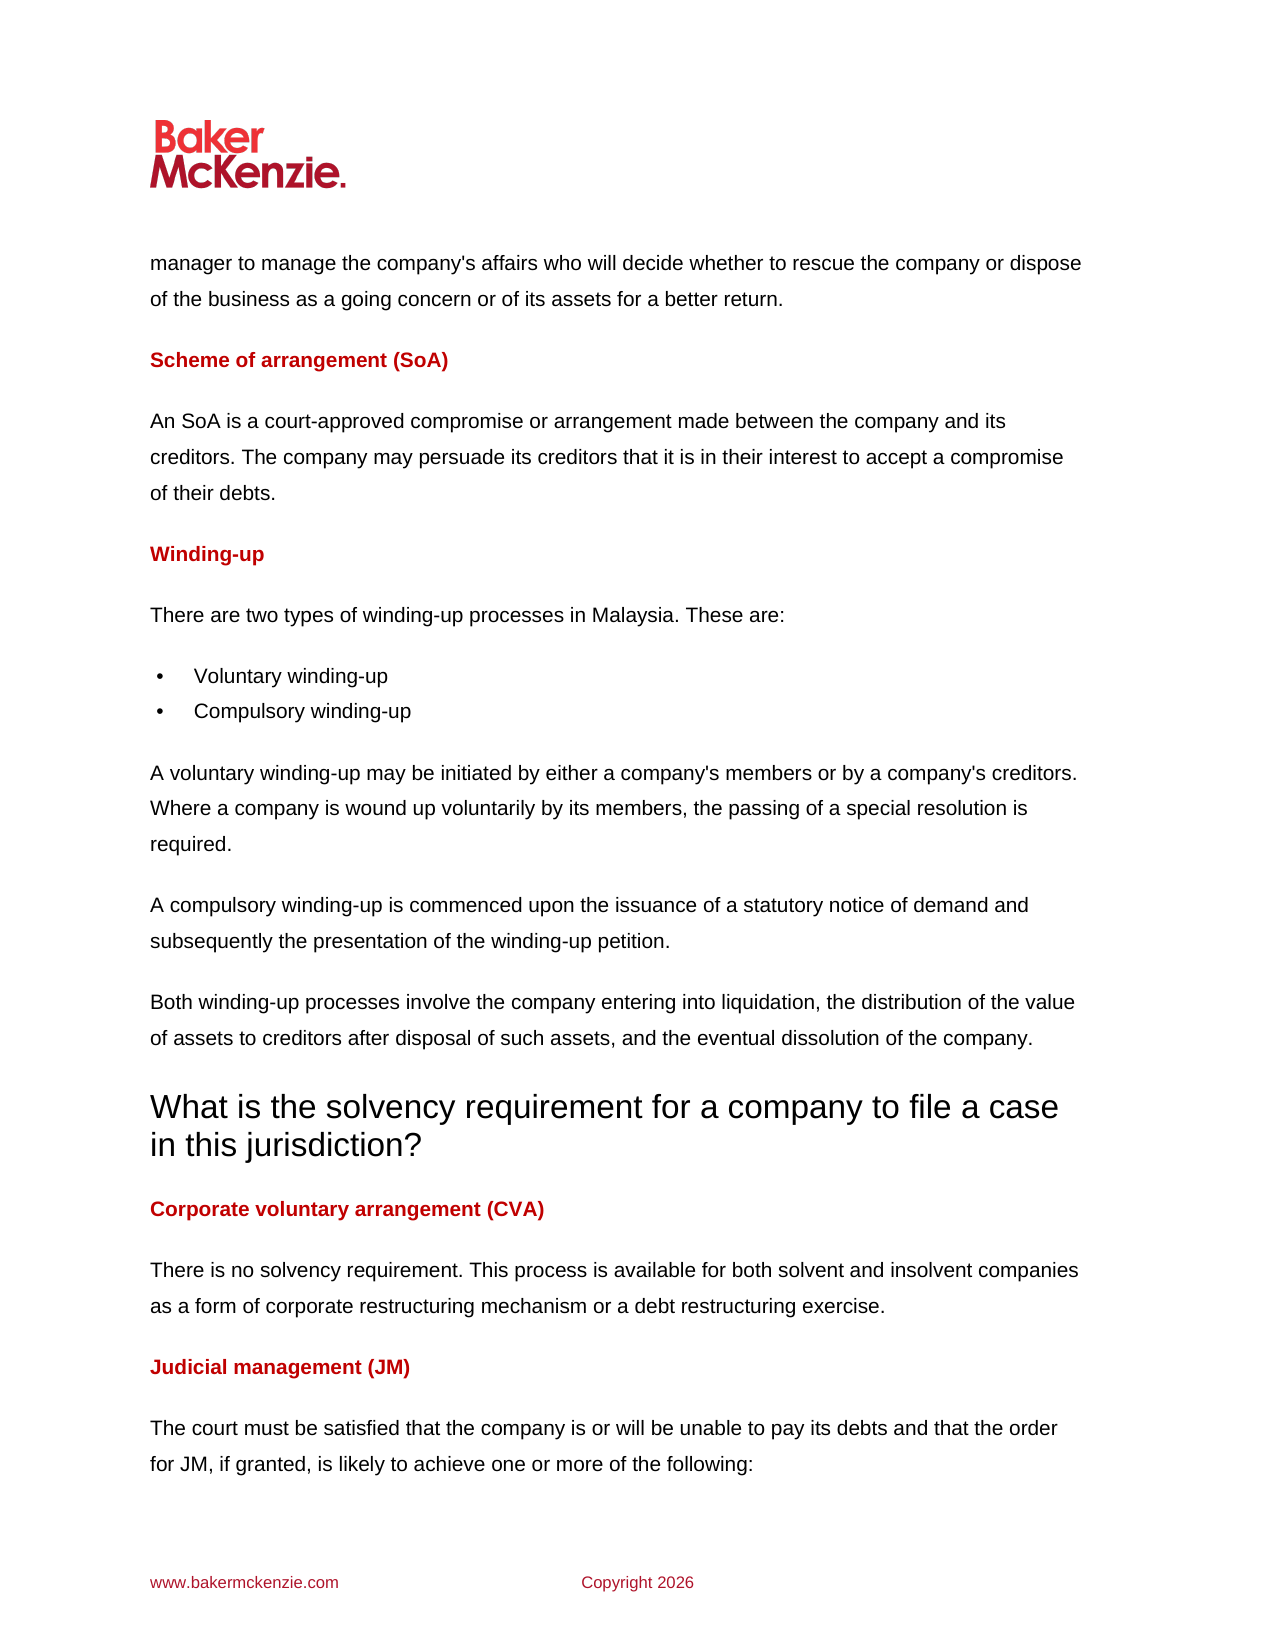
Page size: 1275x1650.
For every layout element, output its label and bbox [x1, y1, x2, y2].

picture [150, 120, 346, 189]
